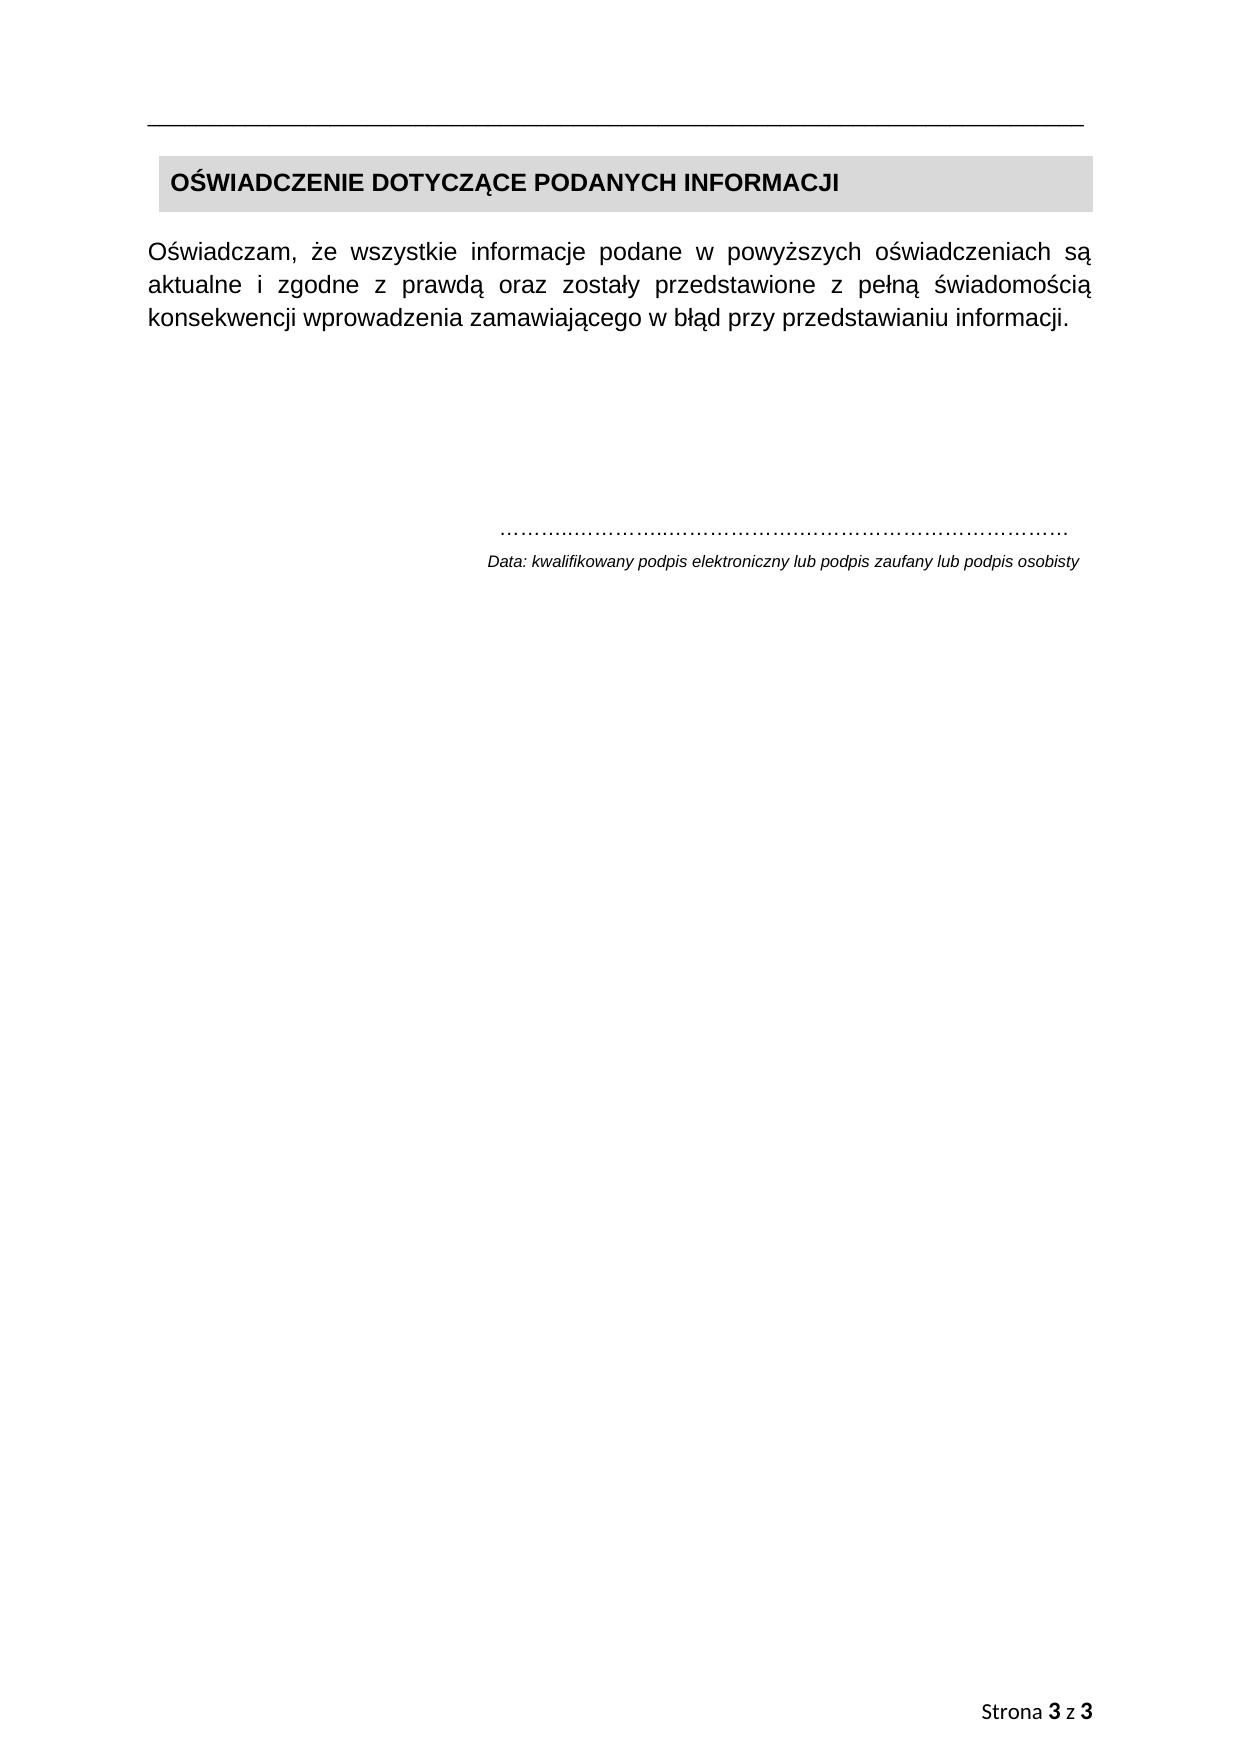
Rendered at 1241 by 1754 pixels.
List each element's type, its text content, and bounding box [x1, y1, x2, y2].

text _____________________________________________________________________________ [148, 102, 1093, 127]
table_header OŚWIADCZENIE DOTYCZĄCE PODANYCH INFORMACJI [159, 156, 1093, 212]
text ………..…………..……………….………………………………… [487, 516, 1093, 539]
text Data: kwalifikowany podpis elektroniczny lub podpis zaufany lub podpis osobisty [487, 552, 1093, 571]
text Oświadczam, że wszystkie informacje podane w powyższych oświadczeniach są aktualne i zgodne z prawdą oraz zostały przedstawione z pełną świadomością konsekwencji wprowadzenia zamawiającego w błąd przy przedstawianiu informacji. [148, 237, 1093, 331]
